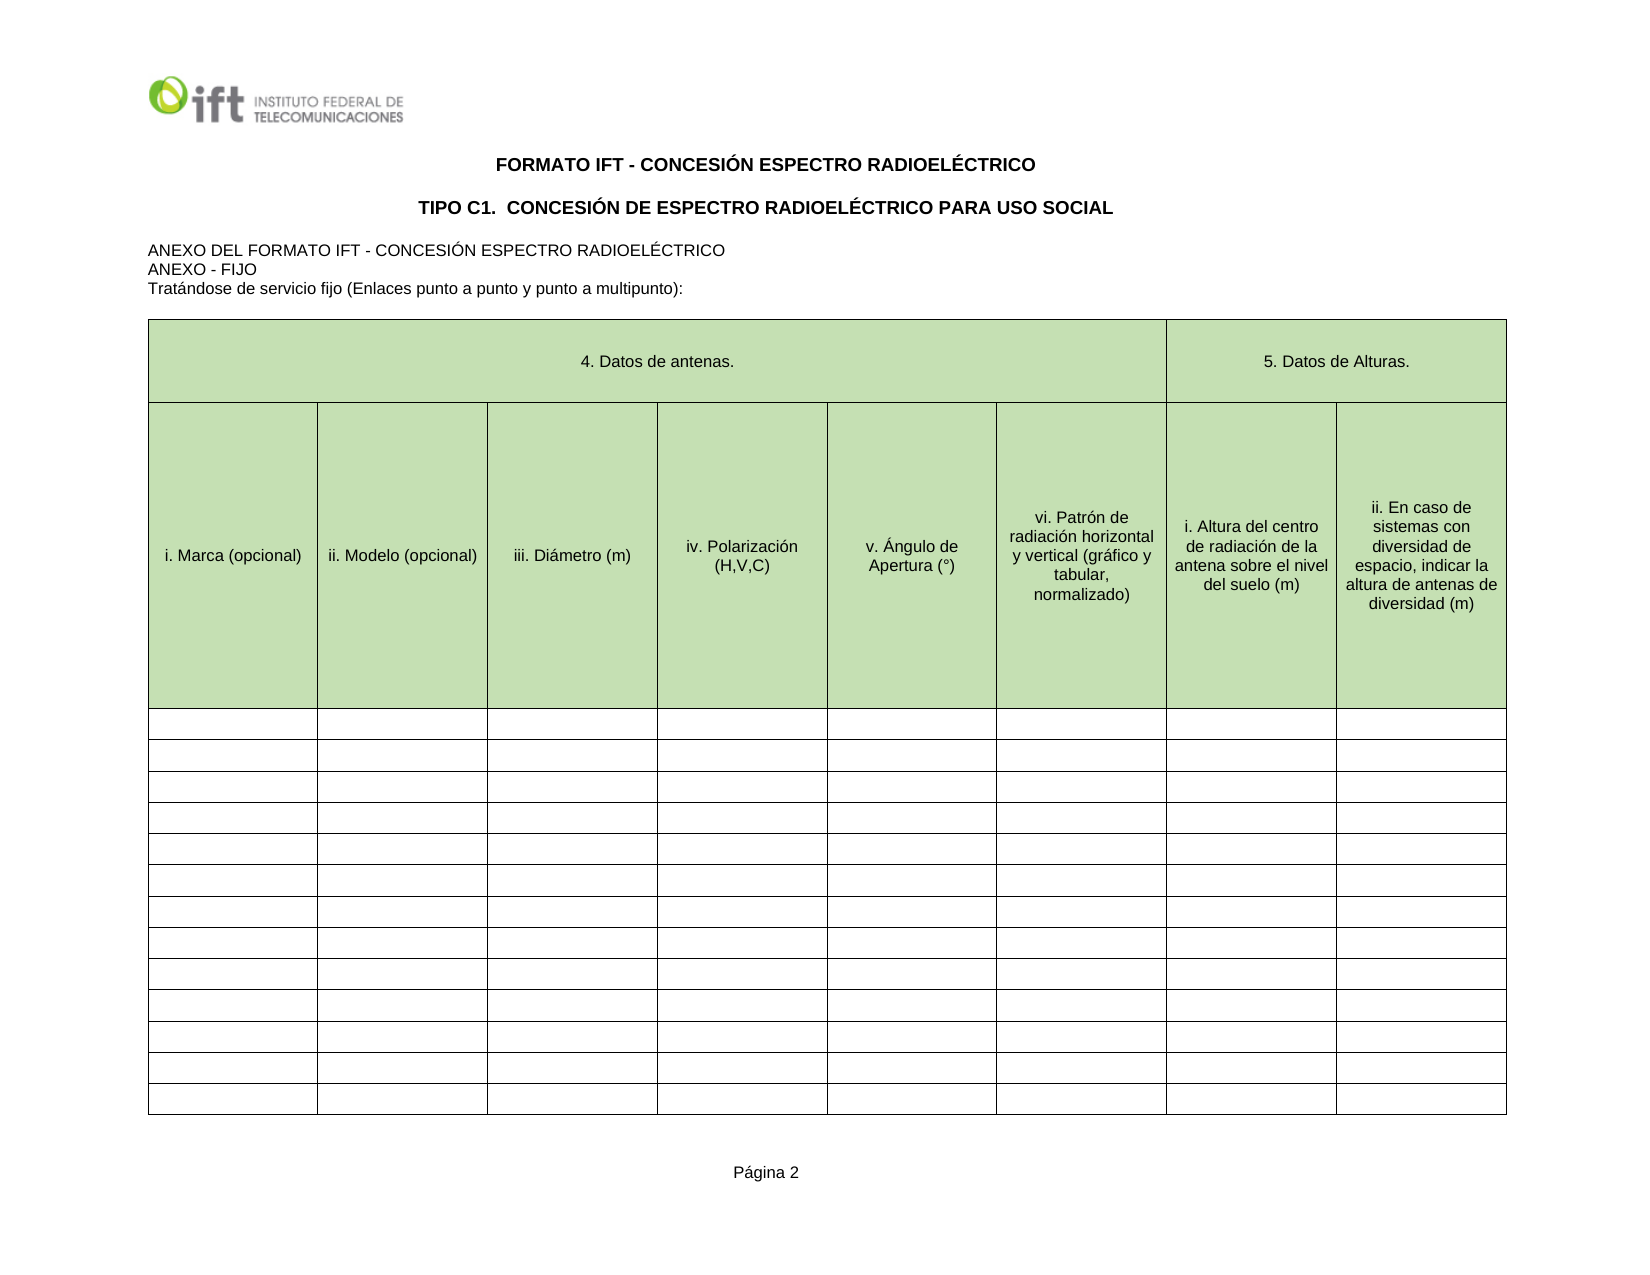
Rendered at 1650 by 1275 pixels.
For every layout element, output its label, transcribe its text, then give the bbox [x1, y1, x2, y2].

table_cell [997, 740, 1166, 771]
table_cell [1167, 865, 1336, 896]
text ANEXO DEL FORMATO IFT - CONCESIÓN ESPECTRO RADIOELÉCTRICO [148, 240, 1384, 259]
table_cell [658, 740, 827, 771]
table_cell [318, 834, 487, 864]
table_cell [149, 1022, 317, 1052]
table_cell [997, 709, 1166, 739]
table_cell [1167, 709, 1336, 739]
table_cell [1167, 897, 1336, 927]
text Tratándose de servicio fijo (Enlaces punto a punto y punto a multipunto): [148, 279, 1384, 298]
table_cell [1337, 709, 1506, 739]
table_cell ii. Modelo (opcional) [318, 403, 487, 708]
picture [147, 73, 405, 126]
table_cell [828, 803, 996, 833]
table_cell [1167, 990, 1336, 1021]
table_cell [1337, 772, 1506, 802]
table_cell [828, 1053, 996, 1083]
table_header 5. Datos de Alturas. [1167, 320, 1506, 402]
table_cell [1167, 959, 1336, 989]
table_cell [828, 990, 996, 1021]
table_cell [149, 740, 317, 771]
table_cell [1337, 834, 1506, 864]
table_cell [318, 740, 487, 771]
table_cell [149, 928, 317, 958]
table_cell [488, 1084, 657, 1114]
table_cell [1167, 772, 1336, 802]
table_cell [318, 1084, 487, 1114]
table_cell [658, 709, 827, 739]
table_cell [828, 1084, 996, 1114]
table_cell [1167, 1053, 1336, 1083]
table_cell [1337, 1053, 1506, 1083]
table_cell [828, 1022, 996, 1052]
table_cell [488, 772, 657, 802]
table_cell [488, 897, 657, 927]
table_cell [1167, 803, 1336, 833]
table_cell [828, 865, 996, 896]
table_cell [488, 834, 657, 864]
table_cell [318, 865, 487, 896]
table_cell iv. Polarización (H,V,C) [658, 403, 827, 708]
table_cell [658, 834, 827, 864]
table_cell [1167, 834, 1336, 864]
table_cell [1337, 740, 1506, 771]
table_cell [1167, 1022, 1336, 1052]
table_cell [488, 1022, 657, 1052]
table_cell ii. En caso de sistemas con diversidad de espacio, indicar la altura de antenas de diversidad (m) [1337, 403, 1506, 708]
table_cell [1337, 897, 1506, 927]
table_cell [997, 990, 1166, 1021]
table_cell [1337, 959, 1506, 989]
table_cell [658, 990, 827, 1021]
table_cell [997, 1084, 1166, 1114]
table_cell [318, 1022, 487, 1052]
table_cell [318, 959, 487, 989]
table_cell i. Altura del centro de radiación de la antena sobre el nivel del suelo (m) [1167, 403, 1336, 708]
table_cell v. Ángulo de Apertura (°) [828, 403, 996, 708]
table_cell [488, 740, 657, 771]
table_cell [1337, 990, 1506, 1021]
table_cell [828, 740, 996, 771]
table_cell [997, 1053, 1166, 1083]
table_cell [997, 1022, 1166, 1052]
table_cell [149, 990, 317, 1021]
table_cell [488, 990, 657, 1021]
table_cell [828, 897, 996, 927]
table_cell [1337, 1084, 1506, 1114]
table_cell [997, 928, 1166, 958]
table_cell [828, 959, 996, 989]
table_cell [318, 1053, 487, 1083]
table_cell [1337, 865, 1506, 896]
table_cell [658, 865, 827, 896]
table_cell [149, 772, 317, 802]
table_cell [318, 803, 487, 833]
table_cell [997, 897, 1166, 927]
table_cell i. Marca (opcional) [149, 403, 317, 708]
table_cell [658, 1084, 827, 1114]
table_cell [488, 928, 657, 958]
table_cell [488, 1053, 657, 1083]
table_cell [658, 1022, 827, 1052]
table_cell [1337, 1022, 1506, 1052]
table_cell [997, 865, 1166, 896]
table_cell [658, 1053, 827, 1083]
table_cell [997, 834, 1166, 864]
table_cell [149, 1084, 317, 1114]
table_cell [149, 709, 317, 739]
table_cell [149, 959, 317, 989]
table_cell [318, 897, 487, 927]
table_cell [997, 803, 1166, 833]
table_cell [997, 772, 1166, 802]
table_cell [658, 803, 827, 833]
table_cell [149, 897, 317, 927]
table_cell [828, 772, 996, 802]
table_cell [149, 803, 317, 833]
table_cell [828, 834, 996, 864]
table_cell [658, 897, 827, 927]
table_cell [1167, 1084, 1336, 1114]
table_cell [488, 709, 657, 739]
table_cell [318, 990, 487, 1021]
table_cell [318, 928, 487, 958]
table_cell [658, 959, 827, 989]
table_cell [658, 772, 827, 802]
table_cell [318, 709, 487, 739]
table_cell [488, 865, 657, 896]
table_cell [828, 709, 996, 739]
table_cell vi. Patrón de radiación horizontal y vertical (gráfico y tabular, normalizado) [997, 403, 1166, 708]
table_cell [828, 928, 996, 958]
table_cell [1337, 928, 1506, 958]
table_cell [1167, 928, 1336, 958]
table_header 4. Datos de antenas. [149, 320, 1166, 402]
text ANEXO - FIJO [148, 259, 1384, 279]
table_cell [997, 959, 1166, 989]
table_cell [1337, 803, 1506, 833]
table_cell [149, 1053, 317, 1083]
table_cell [149, 865, 317, 896]
table_cell [488, 959, 657, 989]
table_cell [1167, 740, 1336, 771]
table_cell [149, 834, 317, 864]
table_cell [658, 928, 827, 958]
table_cell iii. Diámetro (m) [488, 403, 657, 708]
table_cell [488, 803, 657, 833]
table_cell [318, 772, 487, 802]
